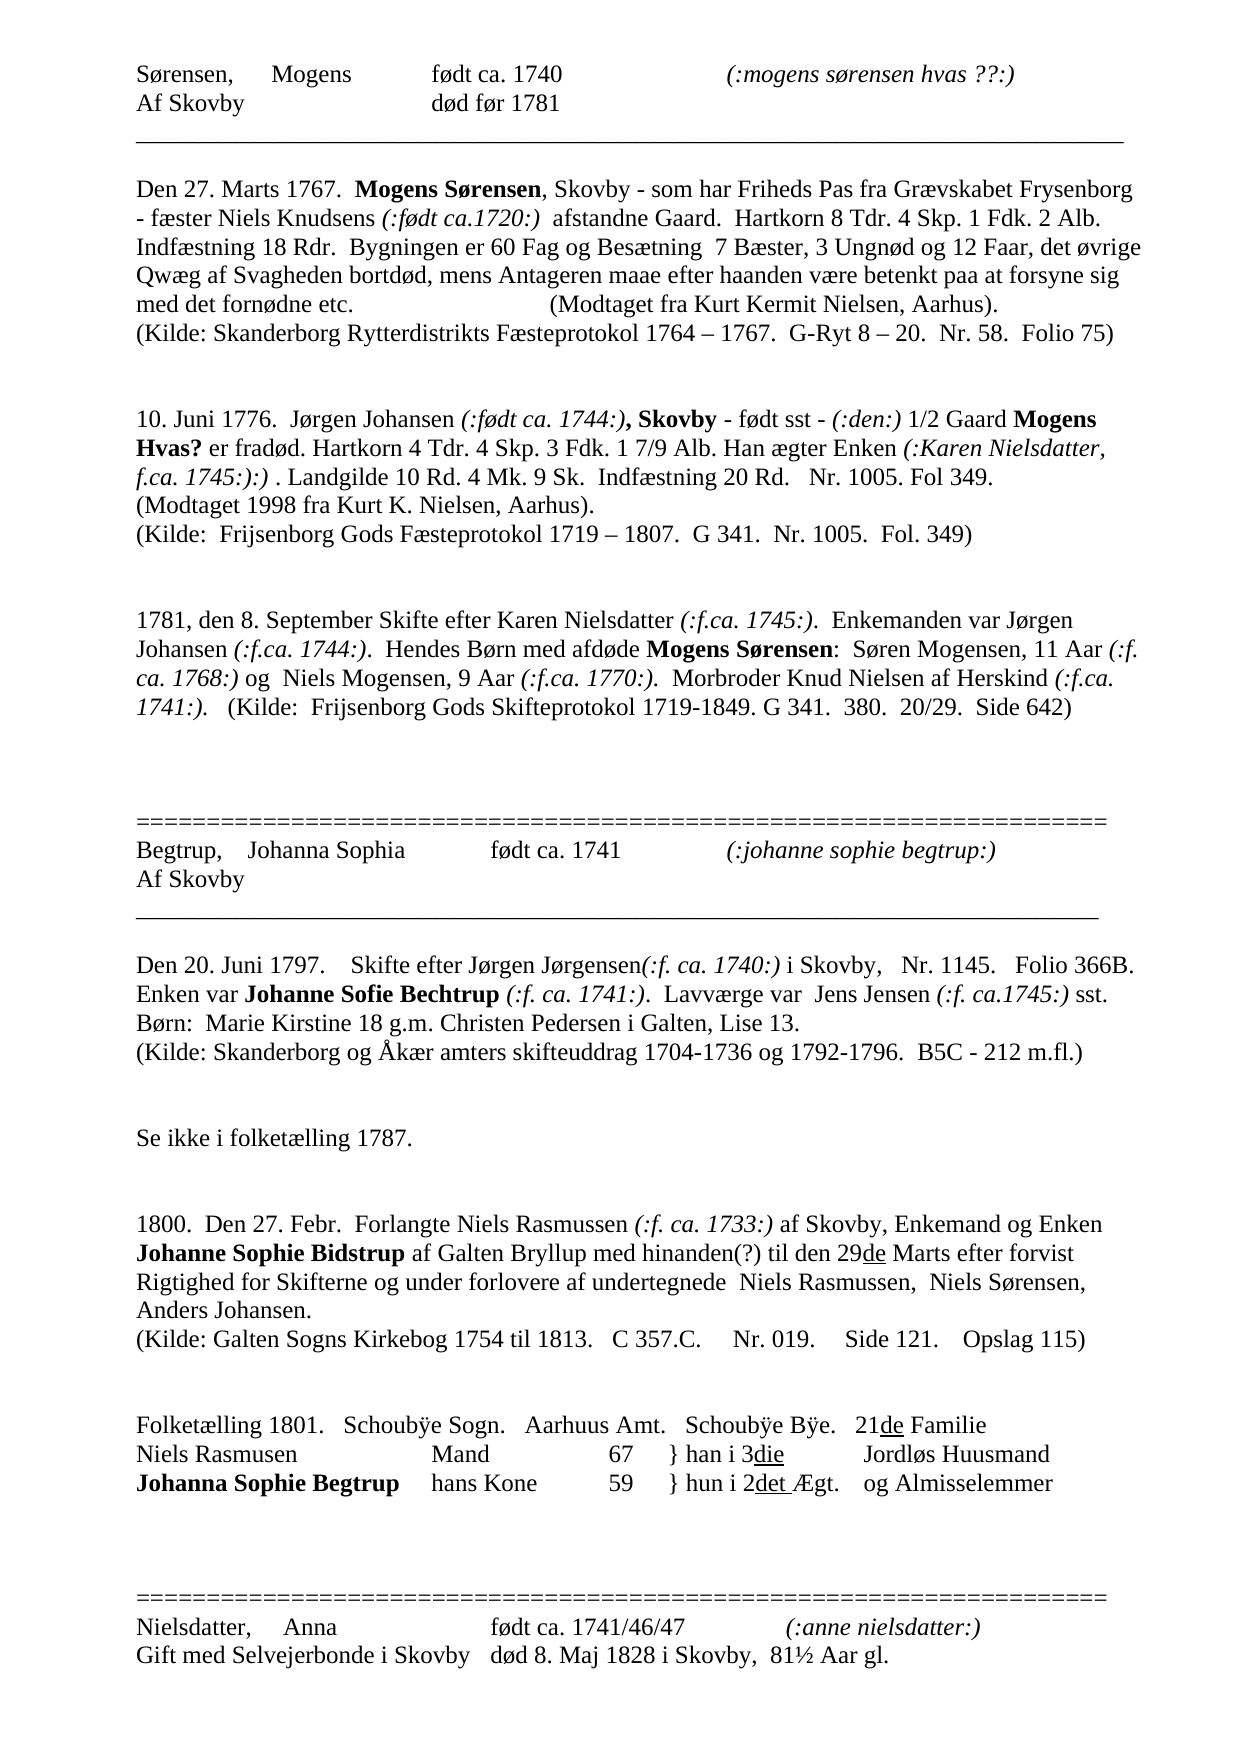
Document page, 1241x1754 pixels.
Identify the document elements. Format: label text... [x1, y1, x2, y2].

text Se ikke i folketælling 1787. [136, 1123, 1146, 1152]
text Niels Rasmusen Mand 67 } han i 3die Jordløs Huusmand [136, 1439, 1146, 1468]
text (Kilde: Skanderborg og Åkær amters skifteuddrag 1704-1736 og 1792-1796. B5C - 212 m.fl.) [136, 1037, 1146, 1065]
text (Kilde: Frijsenborg Gods Fæsteprotokol 1719 – 1807. G 341. Nr. 1005. Fol. 349) [136, 519, 1146, 548]
text 1781, den 8. September Skifte efter Karen Nielsdatter (:f.ca. 1745:). Enkemanden var Jørgen Johansen (:f.ca. 1744:). Hendes Børn med afdøde Mogens Sørensen: Søren Mogensen, 11 Aar (:f. ca. 1768:) og Niels Mogensen, 9 Aar (:f.ca. 1770:). Morbroder Knud Nielsen af Herskind (:f.ca. 1741:). (Kilde: Frijsenborg Gods Skifteprotokol 1719- 341. 380. 20/29. Side 642) [136, 605, 1146, 720]
text _______________________________________________________________________________ [136, 117, 1146, 145]
text ===================================================================== [136, 1583, 1146, 1612]
text (Kilde: Galten Sogns Kirkebog 1754 til 1813. C 357.C. Nr. 019. Side 121. Opslag 115) [136, 1324, 1146, 1353]
text Den 20. Juni 1797. Skifte efter Jørgen Jørgensen(:f. ca. 1740:) i Skovby, Nr. 1145. Folio 366B. Enken var Johanne Sofie Bechtrup (:f. ca. 1741:). Lavværge var Jens Jensen (:f. ca.1745:) sst. Børn: Marie Kirstine 18 g.m. Christen Pedersen i Galten, Lise 13. [136, 950, 1146, 1037]
text _____________________________________________________________________________ [136, 893, 1146, 922]
text Folketælling 1801. Schoubÿe Sogn. Aarhuus Amt. Schoubÿe Bÿe. 21de Familie [136, 1410, 1146, 1439]
text 10. Juni 1776. Jørgen Johansen (:født ca. 1744:), Skovby - født sst - (:den:) 1/2 Gaard Mogens Hvas? er fradød. Hartkorn 4 Tdr. 4 Skp. 3 Fdk. 1 7/9 Alb. Han ægter Enken (:Karen Nielsdatter, f.ca. 1745:):) . Landgilde 10 Rd. 4 Mk. 9 Sk. Indfæstning 20 Rd. Nr. 1005. Fol 349. [136, 404, 1146, 490]
text (Modtaget 1998 fra Kurt K. Nielsen, Aarhus). [136, 490, 1146, 519]
text Af Skovby [136, 864, 1146, 893]
text Den 27. Marts 1767. Mogens Sørensen, Skovby - som har Friheds Pas fra Grævskabet Frysenborg - fæster Niels Knudsens (:født ca.1720:) afstandne Gaard. Hartkorn 8 Tdr. 4 Skp. 1 Fdk. 2 Alb. Indfæstning 18 Rdr. Bygningen er 60 Fag og Besætning 7 Bæster, 3 Ungnød og 12 Faar, det øvrige Qwæg af Svagheden bortdød, mens Antageren maae efter haanden være betenkt paa at forsyne sig med det fornødne etc. (Modtaget fra Kurt Kermit Nielsen, Aarhus). [136, 174, 1146, 318]
text Sørensen, Mogens født ca. 1740 (:mogens sørensen hvas ??:) [136, 59, 1146, 88]
text ===================================================================== [136, 807, 1146, 835]
text Af Skovby død før 1781 [136, 88, 1146, 117]
text Gift med Selvejerbonde i Skovby død 8. Maj 1828 i Skovby, 81½ Aar gl. [136, 1640, 1146, 1669]
text (Kilde: Skanderborg Rytterdistrikts Fæsteprotokol 1764 – 1767. G-Ryt 8 – 20. Nr. 58. Folio 75) [136, 318, 1146, 347]
text 1800. Den 27. Febr. Forlangte Niels Rasmussen (:f. ca. 1733:) af Skovby, Enkemand og Enken Johanne Sophie Bidstrup af Galten Bryllup med hinanden(?) til den 29de Marts efter forvist Rigtighed for Skifterne og under forlovere af undertegnede Niels Rasmussen, Niels Sørensen, Anders Johansen. [136, 1209, 1146, 1324]
text Begtrup, Johanna Sophia født ca. 1741 (:johanne sophie begtrup:) [136, 835, 1146, 864]
text Johanna Sophie Begtrup hans Kone 59 } hun i 2det Ægt. og Almisselemmer [136, 1468, 1146, 1497]
text Nielsdatter, Anna født ca. 1741/46/47 (:anne nielsdatter:) [136, 1612, 1146, 1640]
